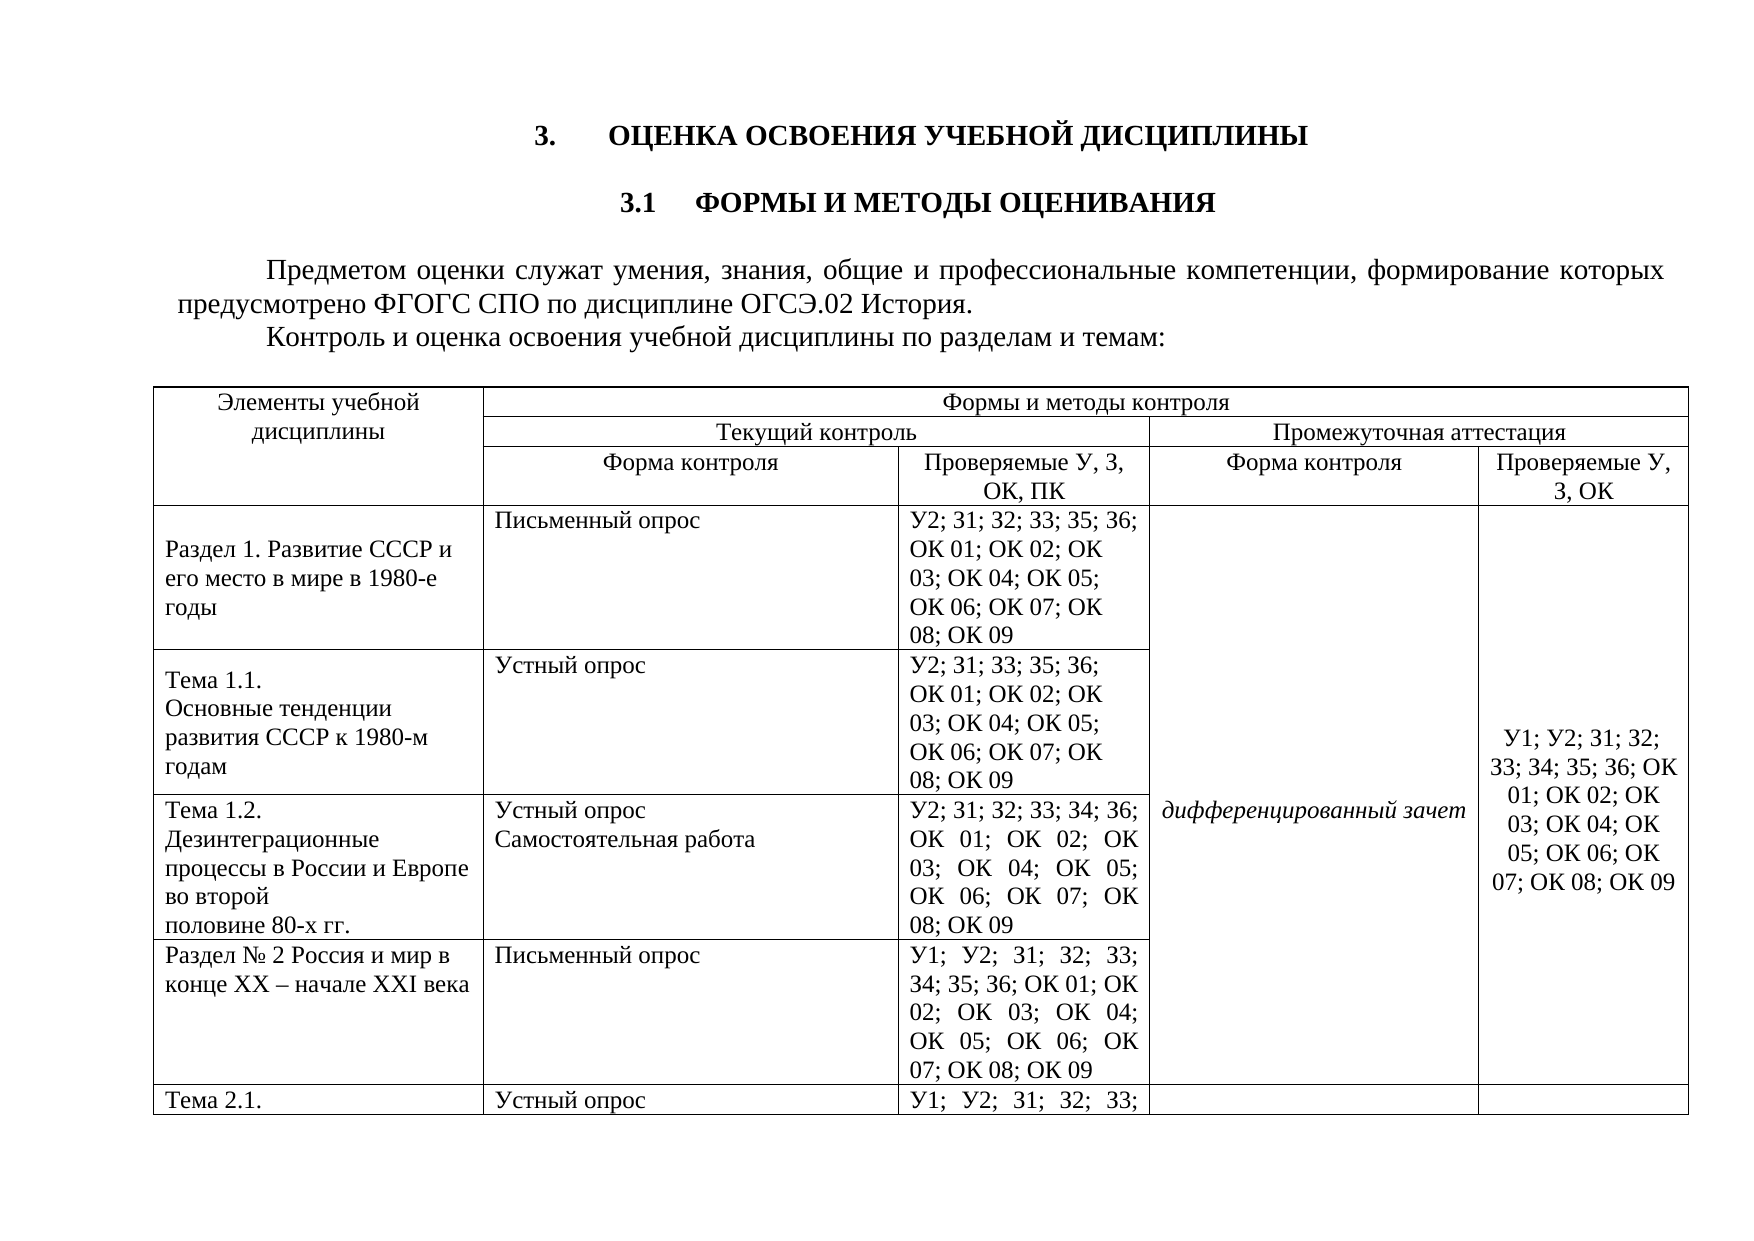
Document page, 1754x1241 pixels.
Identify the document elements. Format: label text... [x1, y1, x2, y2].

table_cell Форма контроля [1150, 447, 1478, 504]
table_cell Устный опрос [484, 650, 898, 794]
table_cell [154, 1085, 483, 1113]
table_cell Письменный опрос [484, 940, 898, 1084]
table_cell У1; У2; З1; З2; З3; З4; З5; З6; ОК 01; ОК 02; ОК 03; ОК 04; ОК 05; ОК 06; ОК 07; ОК 08; ОК 09 [1479, 506, 1688, 1084]
list ФОРМЫ И МЕТОДЫ ОЦЕНИВАНИЯ [170, 185, 1665, 219]
table_cell У2; З1; З2; З3; З4; З6; ОК 01; ОК 02; ОК 03; ОК 04; ОК 05; ОК 06; ОК 07; ОК 08; ОК 09 [899, 795, 1149, 939]
table_cell Тема 1.2. Дезинтеграционные процессы в России и Европе во второй половине 80-х гг. [154, 795, 483, 939]
table_cell дифференцированный зачет [1150, 506, 1478, 1084]
table_cell Проверяемые У, З, ОК, ПК [899, 447, 1149, 504]
table_cell Промежуточная аттестация [1150, 417, 1688, 446]
table_cell Устный опрос Самостоятельная работа [484, 795, 898, 939]
table_cell Раздел № 2 Россия и мир в конце ХХ – начале ХХI века [154, 940, 483, 1084]
table_cell Проверяемые У, З, ОК [1479, 447, 1688, 504]
table_cell Тема 1.1. Основные тенденции развития СССР к 1980-м годам [154, 650, 483, 794]
table_cell Раздел 1. Развитие СССР и его место в мире в 1980-е годы [154, 506, 483, 649]
table_cell Форма контроля [484, 447, 898, 504]
table_cell У2; З1; З2; З3; З5; З6; ОК 01; ОК 02; ОК 03; ОК 04; ОК 05; ОК 06; ОК 07; ОК 08; ОК 09 [899, 506, 1149, 649]
table_cell Текущий контроль [484, 417, 1149, 446]
text Предметом оценки служат умения, знания, общие и профессиональные компетенции, формирование которых предусмотрено ФГОГС СПО по дисциплине ОГСЭ.02 История. [177, 252, 1665, 319]
table_header Формы и методы контроля [484, 388, 1688, 416]
list ОЦЕНКА ОСВОЕНИЯ УЧЕБНОЙ ДИСЦИПЛИНЫ [177, 118, 1665, 152]
table_cell У2; З1; З3; З5; З6; ОК 01; ОК 02; ОК 03; ОК 04; ОК 05; ОК 06; ОК 07; ОК 08; ОК 09 [899, 650, 1149, 794]
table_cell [1479, 1085, 1688, 1113]
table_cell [899, 1085, 1149, 1113]
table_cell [1150, 1085, 1478, 1113]
table_header Элементы учебной дисциплины [154, 388, 483, 504]
table_cell Устный опрос [484, 1085, 898, 1113]
table_cell Письменный опрос [484, 506, 898, 649]
table_cell У1; У2; З1; З2; З3; З4; З5; З6; ОК 01; ОК 02; ОК 03; ОК 04; ОК 05; ОК 06; ОК 07; ОК 08; ОК 09 [899, 940, 1149, 1084]
text Контроль и оценка освоения учебной дисциплины по разделам и темам: [177, 319, 1665, 353]
